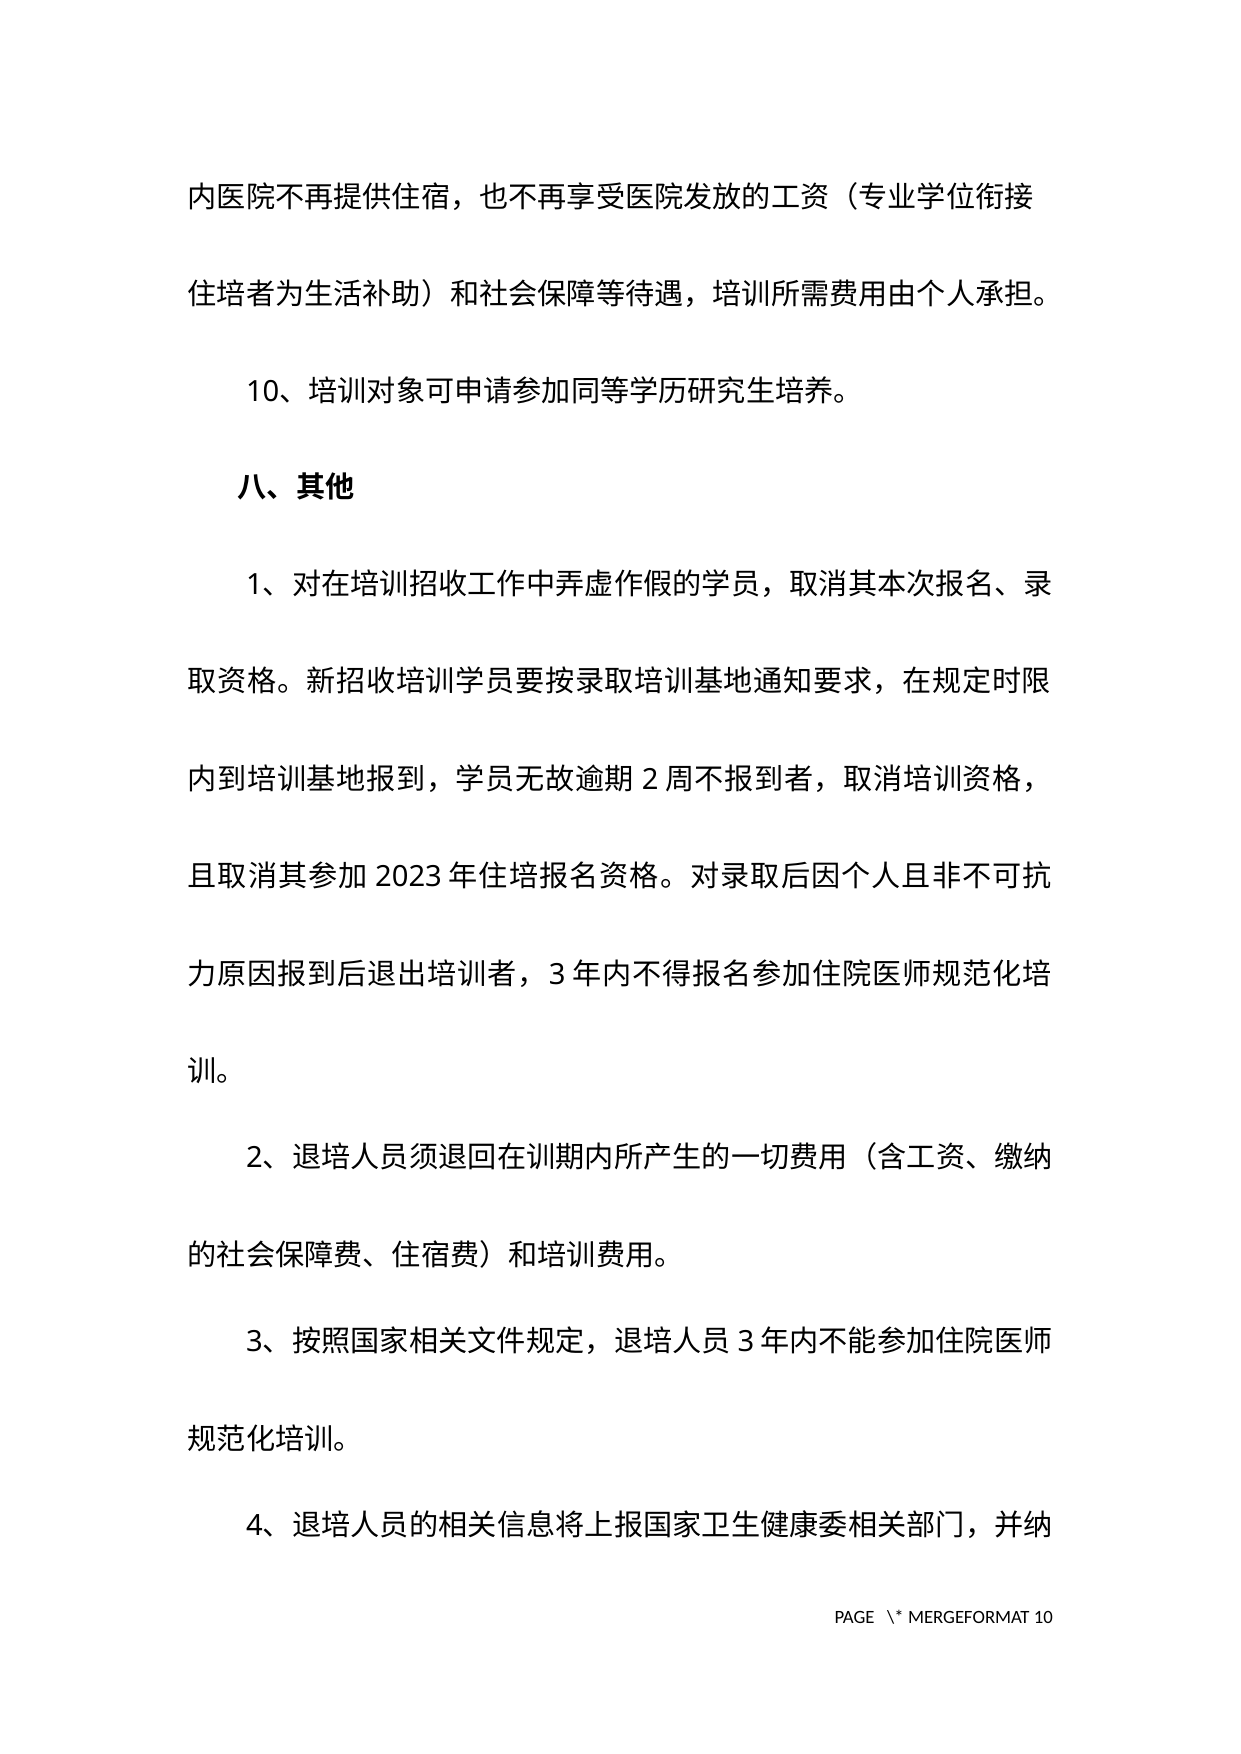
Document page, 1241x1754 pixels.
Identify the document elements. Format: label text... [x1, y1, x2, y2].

text 1、对在培训招收工作中弄虚作假的学员，取消其本次报名、录取资格。新招收培训学员要按录取培训基地通知要求，在规定时限内到培训基地报到，学员无故逾期2周不报到者，取消培训资格，且取消其参加2023年住培报名资格。对录取后因个人且非不可抗力原因报到后退出培训者，3年内不得报名参加住院医师规范化培训。 [187, 549, 1053, 1102]
text 10、培训对象可申请参加同等学历研究生培养。 [187, 356, 1053, 421]
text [187, 1490, 1053, 1555]
text 八、其他 [187, 453, 1053, 518]
text 2、退培人员须退回在训期内所产生的一切费用（含工资、缴纳的社会保障费、住宿费）和培训费用。 [187, 1123, 1053, 1285]
text 3、按照国家相关文件规定，退培人员3年内不能参加住院医师规范化培训。 [187, 1306, 1053, 1469]
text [187, 162, 1053, 324]
